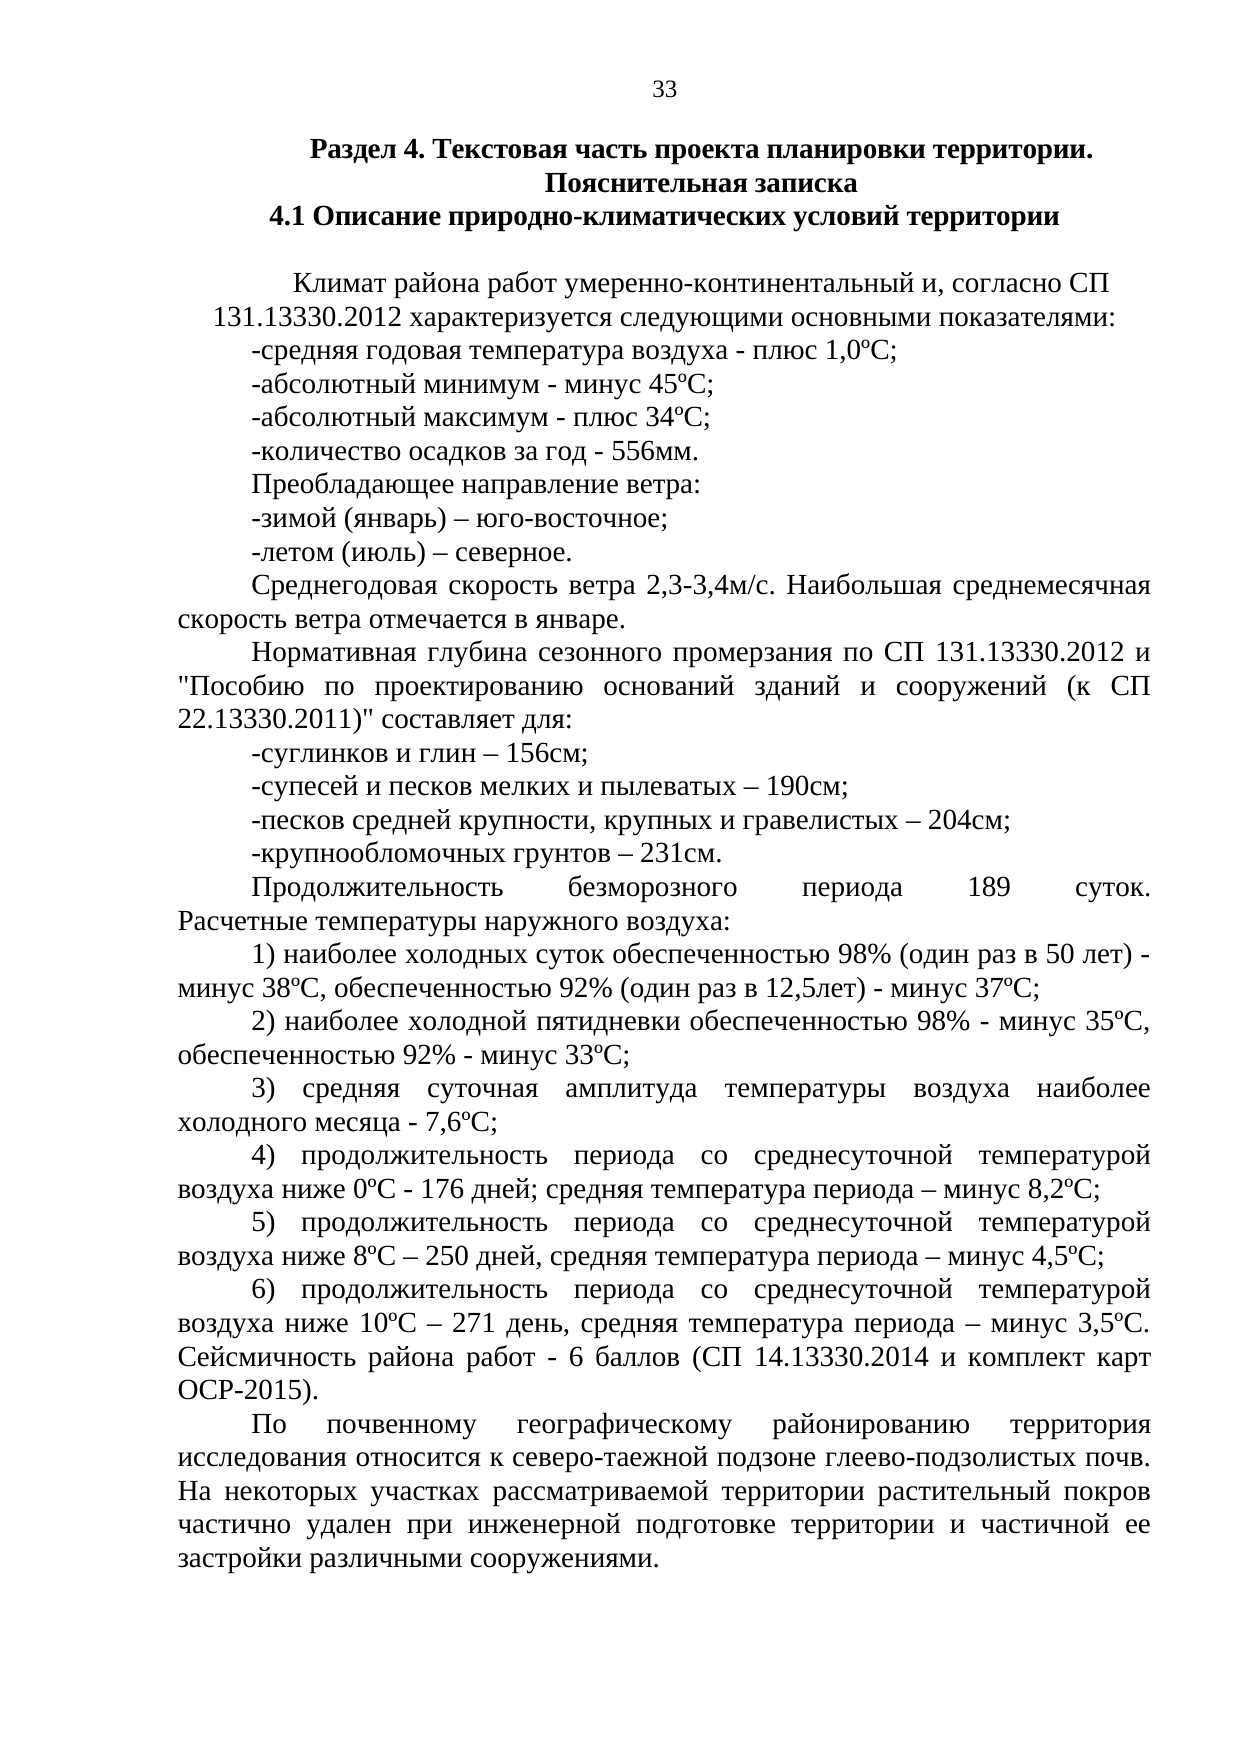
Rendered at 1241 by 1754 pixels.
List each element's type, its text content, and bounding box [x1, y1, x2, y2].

text -абсолютный максимум - плюс 34ºС; [177, 399, 1152, 433]
text 2) наиболее холодной пятидневки обеспеченностью 98% - минус 35ºС, обеспеченностью 92% - минус 33ºС; [177, 1003, 1152, 1070]
text -крупнообломочных грунтов – 231см. [177, 836, 1152, 869]
text Климат района работ умеренно-континентальный и, согласно СП 131.13330.2012 характеризуется следующими основными показателями: [177, 265, 1152, 332]
text -летом (июль) – северное. [177, 534, 1152, 567]
text Раздел 4. Текстовая часть проекта планировки территории. Пояснительная записка [251, 131, 1152, 198]
text 1) наиболее холодных суток обеспеченностью 98% (один раз в 50 лет) - минус 38ºС, обеспеченностью 92% (один раз в 12,5лет) - минус 37ºС; [177, 936, 1152, 1003]
text Среднегодовая скорость ветра 2,3-3,4м/с. Наибольшая среднемесячная скорость ветра отмечается в январе. [177, 567, 1152, 634]
text 4.1 Описание природно-климатических условий территории [177, 198, 1152, 232]
text -суглинков и глин – 156см; [177, 735, 1152, 768]
text -абсолютный минимум - минус 45ºС; [177, 366, 1152, 399]
text 5) продолжительность периода со среднесуточной температурой воздуха ниже 8ºС – 250 дней, средняя температура периода – минус 4,5ºС; [177, 1204, 1152, 1272]
text -песков средней крупности, крупных и гравелистых – 204см; [177, 802, 1152, 836]
text -количество осадков за год - 556мм. [177, 433, 1152, 467]
text -средняя годовая температура воздуха - плюс 1,0ºС; [177, 332, 1152, 366]
text 4) продолжительность периода со среднесуточной температурой воздуха ниже 0ºС - 176 дней; средняя температура периода – минус 8,2ºС; [177, 1137, 1152, 1204]
text Продолжительность безморозного периода 189 суток. Расчетные температуры наружного воздуха: [177, 869, 1152, 936]
text 3) средняя суточная амплитуда температуры воздуха наиболее холодного месяца - 7,6ºС; [177, 1070, 1152, 1137]
text Преобладающее направление ветра: [177, 467, 1152, 500]
text -супесей и песков мелких и пылеватых – 190см; [177, 768, 1152, 802]
text 6) продолжительность периода со среднесуточной температурой воздуха ниже 10ºС – 271 день, средняя температура периода – минус 3,5ºС. Сейсмичность района работ - 6 баллов (СП 14.13330.2014 и комплект карт ОСР-2015). [177, 1272, 1152, 1406]
text -зимой (январь) – юго-восточное; [177, 500, 1152, 534]
text Нормативная глубина сезонного промерзания по СП 131.13330.2012 и "Пособию по проектированию оснований зданий и сооружений (к СП 22.13330.2011)" составляет для: [177, 634, 1152, 735]
text По почвенному географическому районированию территория исследования относится к северо-таежной подзоне глеево-подзолистых почв. На некоторых участках рассматриваемой территории растительный покров частично удален при инженерной подготовке территории и частичной ее застройки различными сооружениями. [177, 1406, 1152, 1573]
